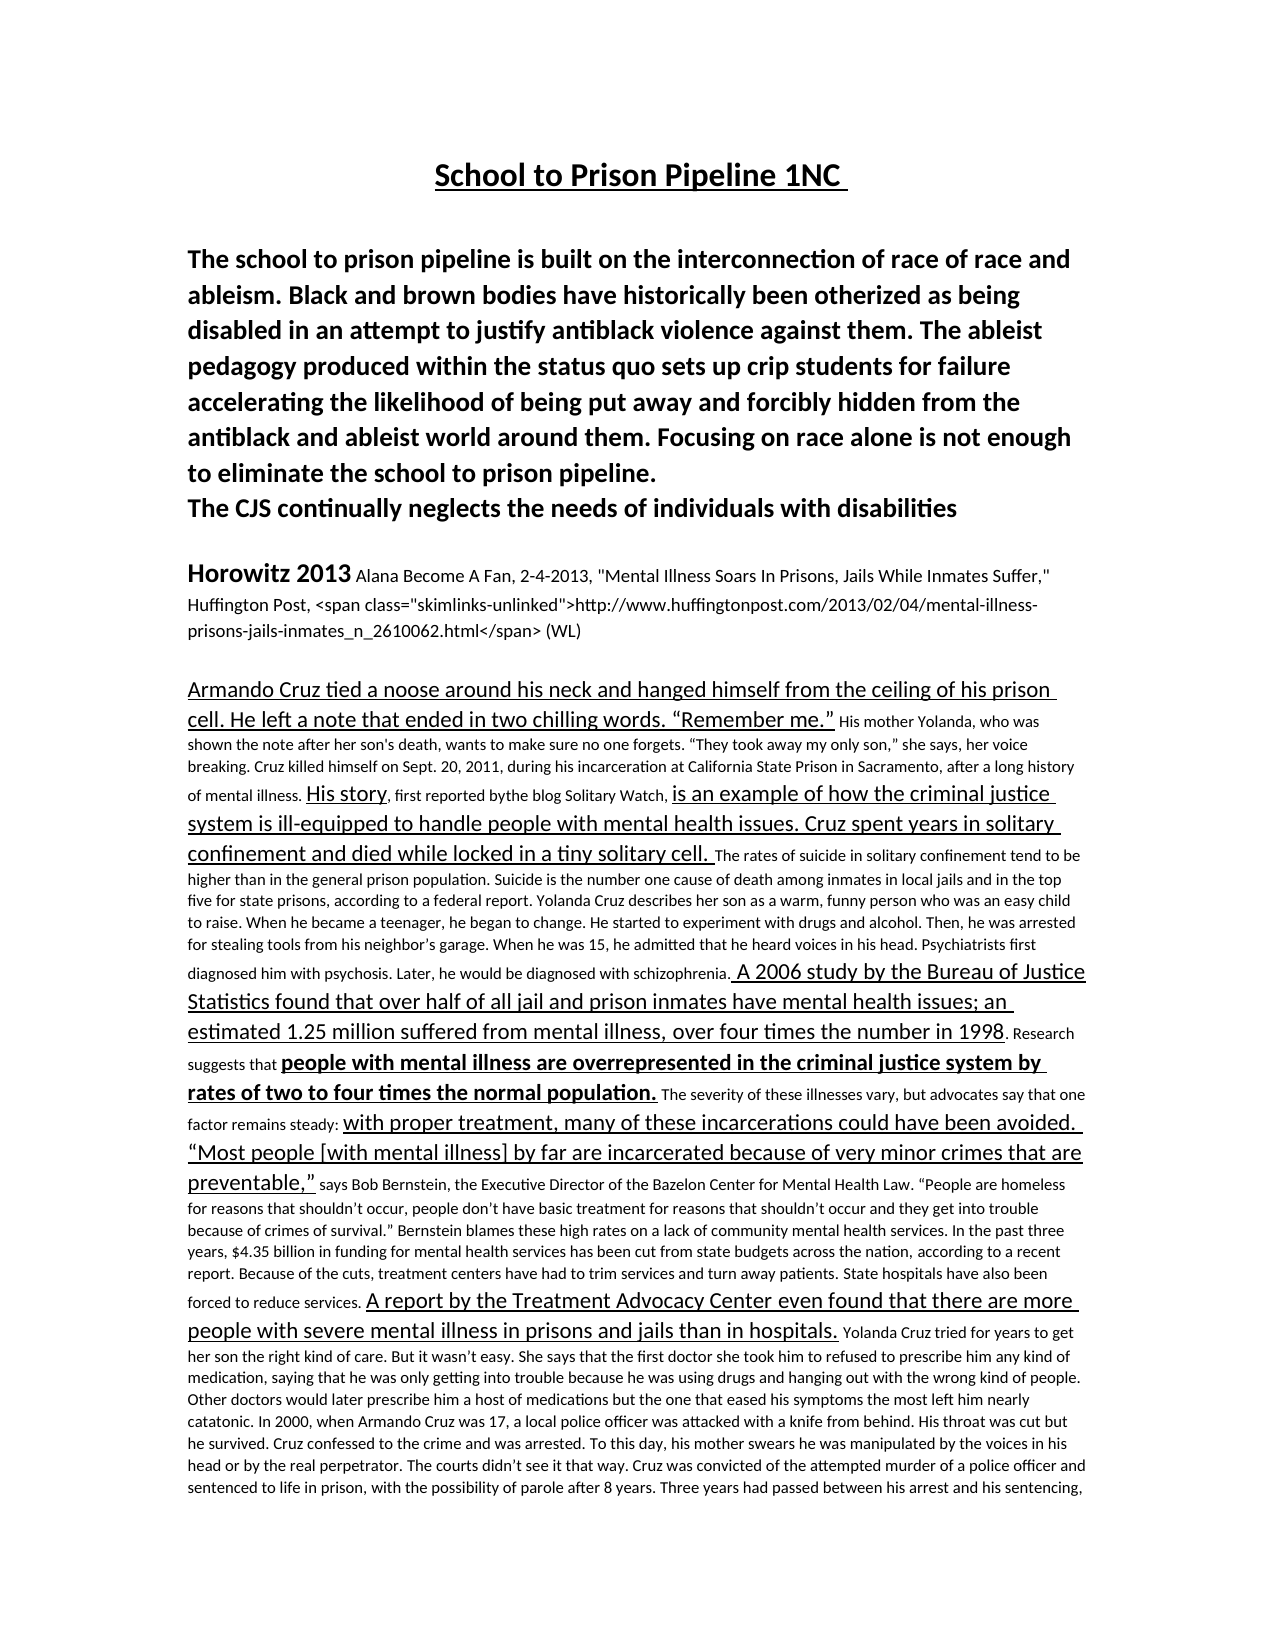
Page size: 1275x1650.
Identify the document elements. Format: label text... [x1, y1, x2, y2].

subtitle School to Prison Pipeline 1NC [187, 154, 1087, 195]
subtitle The school to prison pipeline is built on the interconnection of race of race and ableism. Black and brown bodies have historically been otherized as being disabled in an attempt to justify antiblack violence against them. The ableist pedagogy produced within the status quo sets up crip students for failure accelerating the likelihood of being put away and forcibly hidden from the antiblack and ableist world around them. Focusing on race alone is not enough to eliminate the school to prison pipeline. The CJS continually neglects the needs of individuals with disabilities [187, 242, 1087, 524]
text Horowitz 2013 Alana Become A Fan, 2-4-2013, "Mental Illness Soars In Prisons, Jails While Inmates Suffer," Huffington Post, <span class="skimlinks-unlinked">http://www.huffingtonpost.com/2013/02/04/mental-illness-prisons-jails-inmates_n_2610062.html</span> (WL) [187, 556, 1087, 642]
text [187, 675, 1087, 1497]
